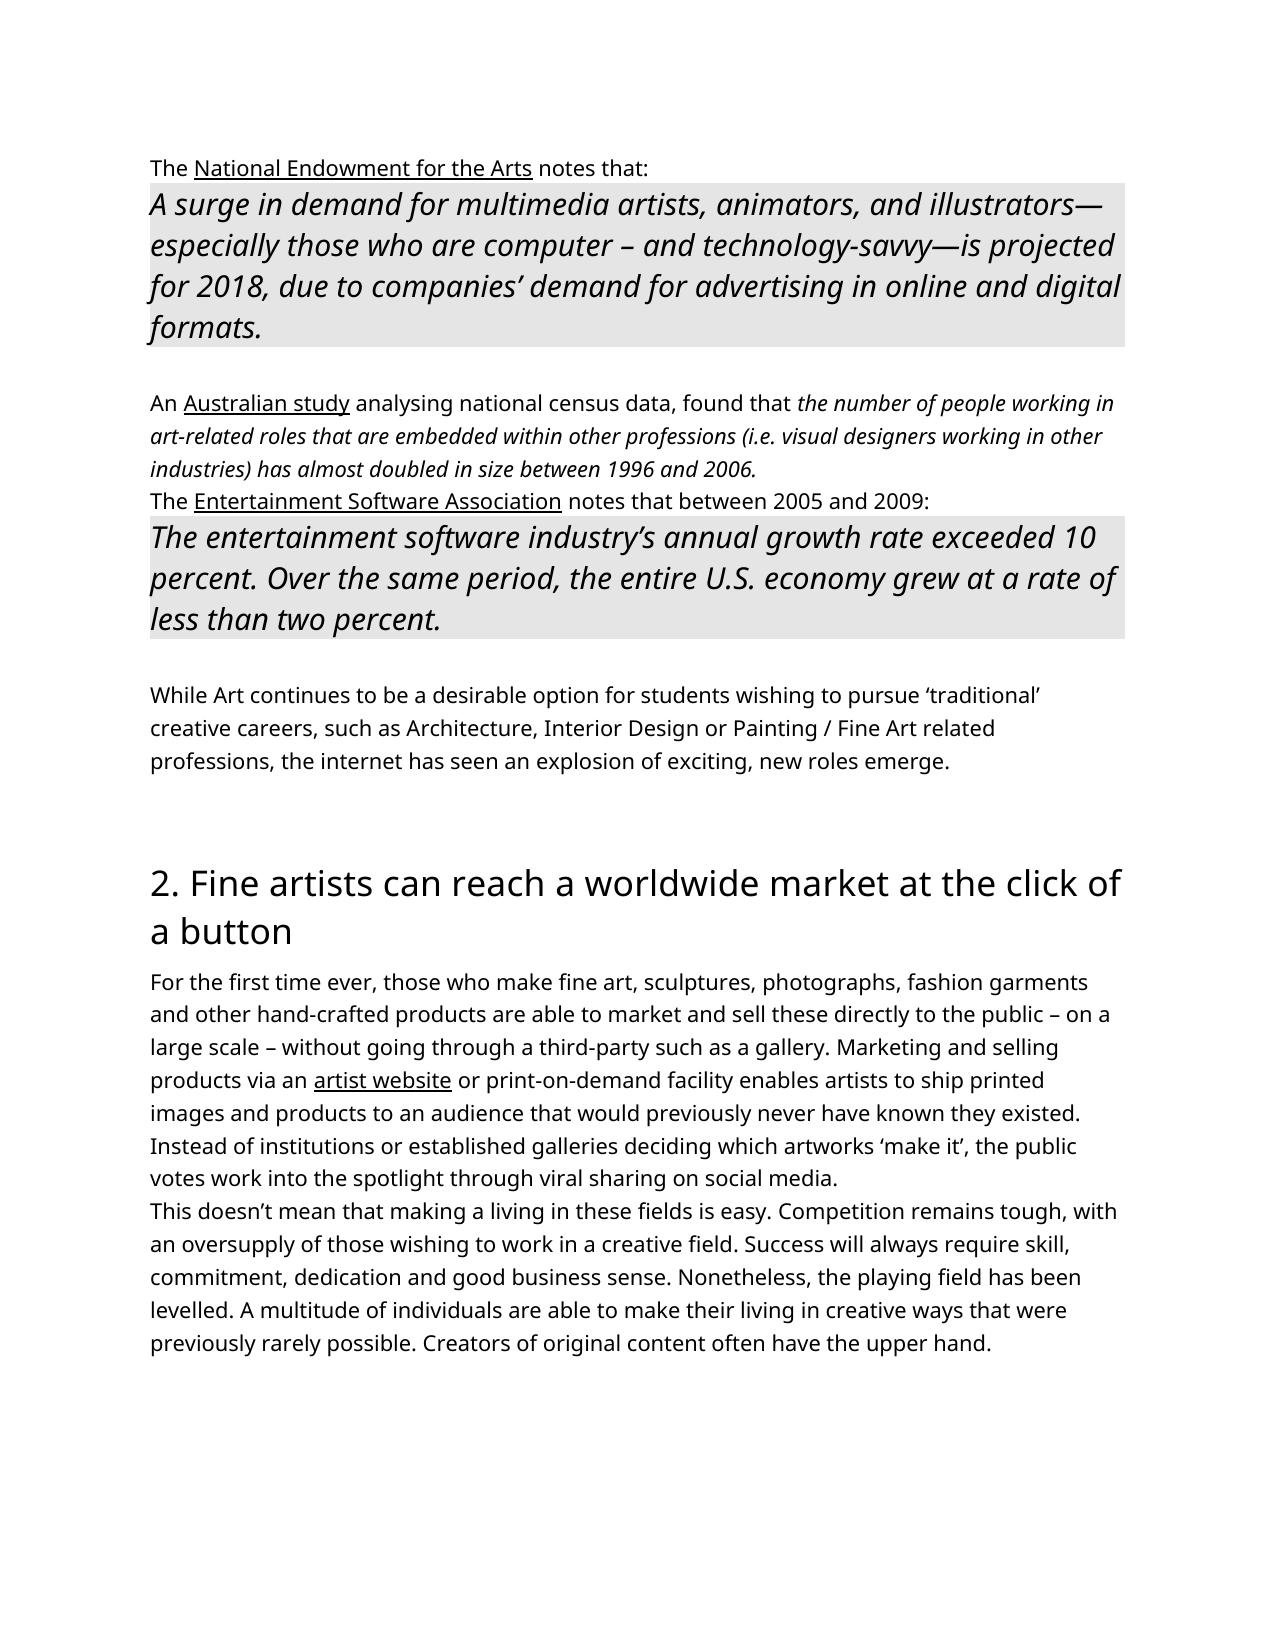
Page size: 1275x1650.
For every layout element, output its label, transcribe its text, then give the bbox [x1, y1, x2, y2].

text An Australian study analysing national census data, found that the number of people working in art-related roles that are embedded within other professions (i.e. visual designers working in other industries) has almost doubled in size between 1996 and 2006. [150, 385, 1125, 483]
text 2. Fine artists can reach a worldwide market at the click of a button [150, 858, 1125, 955]
text While Art continues to be a desirable option for students wishing to pursue ‘traditional’ creative careers, such as Architecture, Interior Design or Painting / Fine Art related professions, the internet has seen an explosion of exciting, new roles emerge. [150, 677, 1125, 776]
text The entertainment software industry’s annual growth rate exceeded 10 percent. Over the same period, the entire U.S. economy grew at a rate of less than two percent. [150, 516, 1125, 639]
text The Entertainment Software Association notes that between 2005 and 2009: [150, 483, 1125, 516]
text For the first time ever, those who make fine art, sculptures, photographs, fashion garments and other hand-crafted products are able to market and sell these directly to the public – on a large scale – without going through a third-party such as a gallery. Marketing and selling products via an artist website or print-on-demand facility enables artists to ship printed images and products to an audience that would previously never have known they existed. Instead of institutions or established galleries deciding which artworks ‘make it’, the public votes work into the spotlight through viral sharing on social media. [150, 963, 1125, 1193]
text This doesn’t mean that making a living in these fields is easy. Competition remains tough, with an oversupply of those wishing to work in a creative field. Success will always require skill, commitment, dedication and good business sense. Nonetheless, the playing field has been levelled. A multitude of individuals are able to make their living in creative ways that were previously rarely possible. Creators of original content often have the upper hand. [150, 1193, 1125, 1357]
text The National Endowment for the Arts notes that: [150, 150, 1125, 183]
text A surge in demand for multimedia artists, animators, and illustrators—especially those who are computer – and technology-savvy—is projected for 2018, due to companies’ demand for advertising in online and digital formats. [150, 183, 1125, 347]
